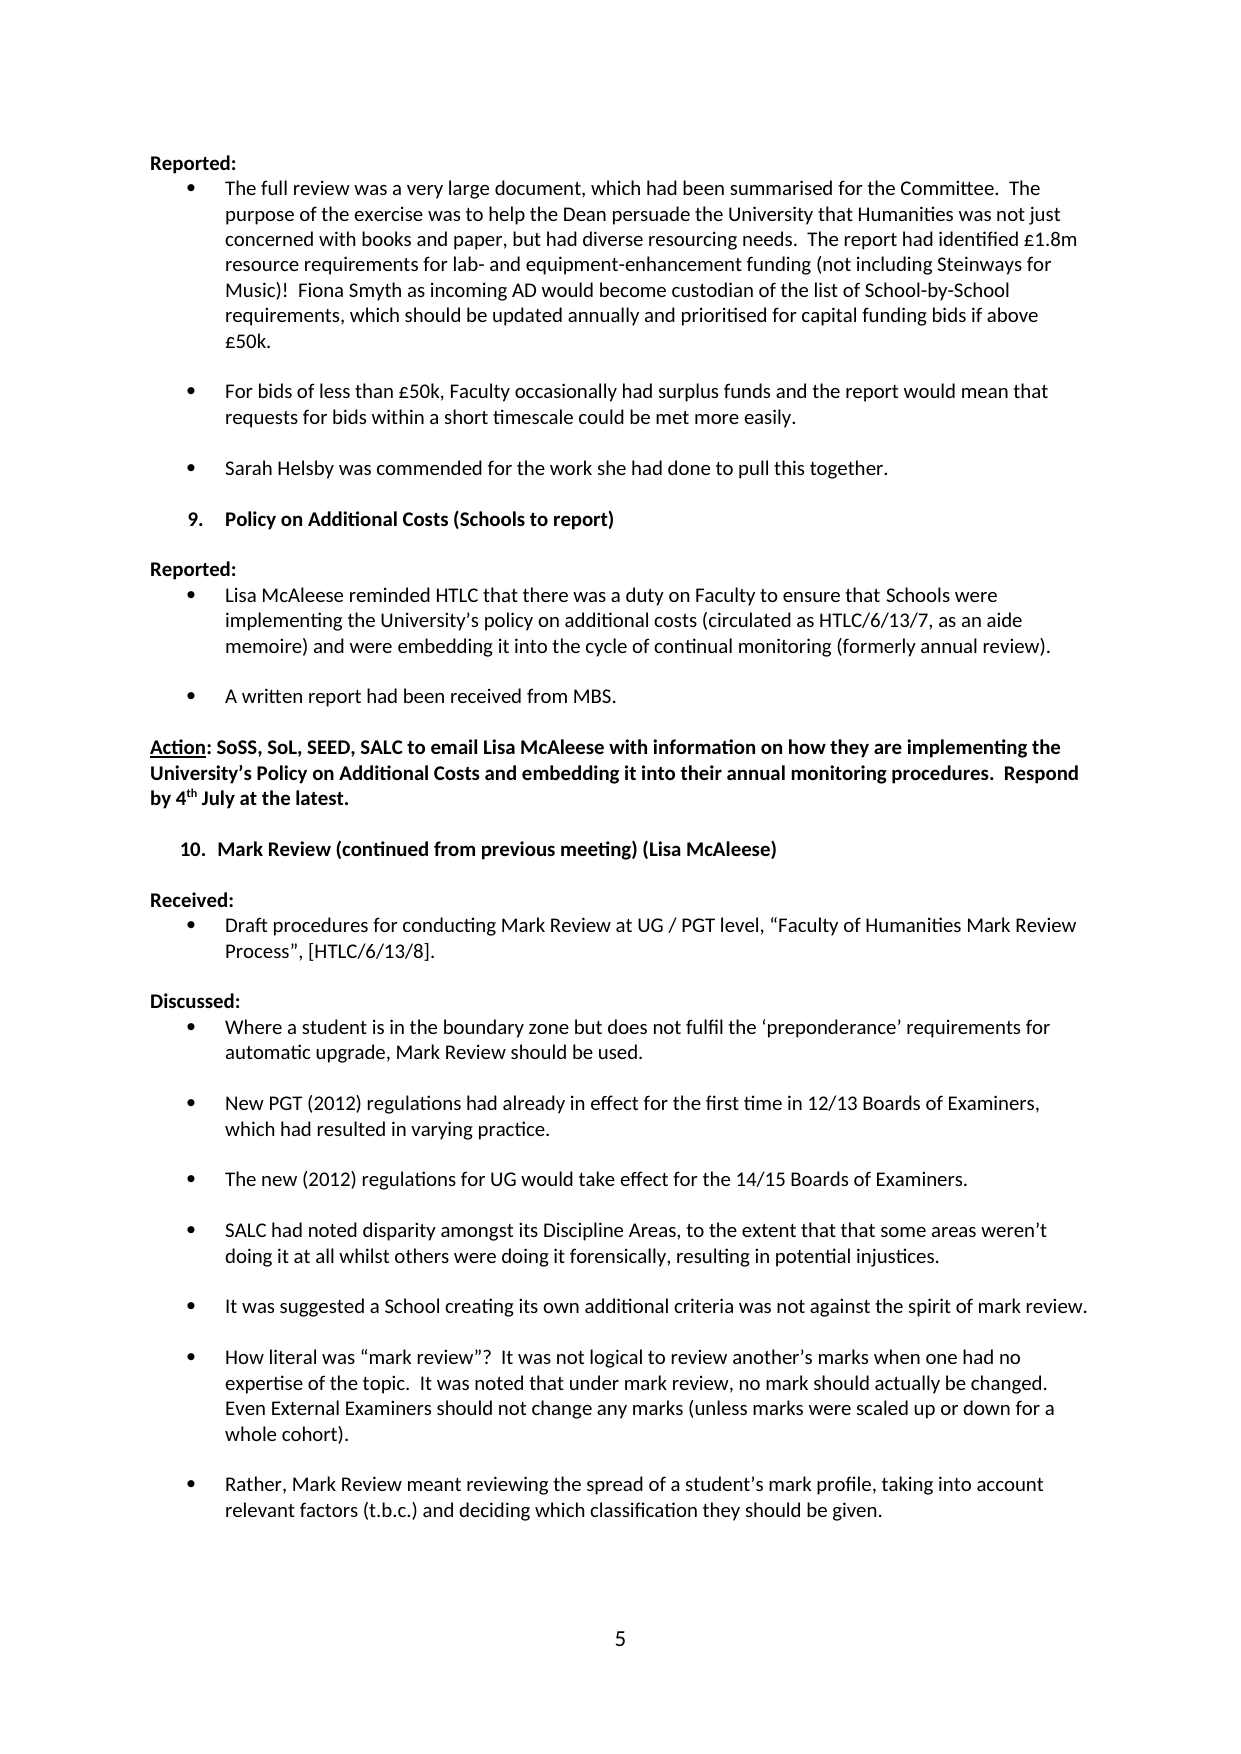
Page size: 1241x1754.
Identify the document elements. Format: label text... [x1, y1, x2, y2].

text Reported: [150, 150, 1090, 175]
list Rather, Mark Review meant reviewing the spread of a student’s mark profile, taking into account relevant factors (t.b.c.) and deciding which classification they should be given. [187, 1472, 1090, 1522]
text Action: SoSS, SoL, SEED, SALC to email Lisa McAleese with information on how they are implementing the University’s Policy on Additional Costs and embedding it into their annual monitoring procedures. Respond by 4th July at the latest. [150, 734, 1090, 811]
list Lisa McAleese reminded HTLC that there was a duty on Faculty to ensure that Schools were implementing the University’s policy on additional costs (circulated as HTLC/6/13/7, as an aide memoire) and were embedding it into the cycle of continual monitoring (formerly annual review). [187, 582, 1090, 658]
list Draft procedures for conducting Mark Review at UG / PGT level, “Faculty of Humanities Mark Review Process”, [HTLC/6/13/8]. [187, 912, 1090, 963]
text Reported: [150, 557, 1090, 582]
list The full review was a very large document, which had been summarised for the Committee. The purpose of the exercise was to help the Dean persuade the University that Humanities was not just concerned with books and paper, but had diverse resourcing needs. The report had identified £1.8m resource requirements for lab- and equipment-enhancement funding (not including Steinways for Music)! Fiona Smyth as incoming AD would become custodian of the list of School-by-School requirements, which should be updated annually and prioritised for capital funding bids if above £50k. [187, 175, 1090, 353]
list It was suggested a School creating its own additional criteria was not against the spirit of mark review. [187, 1294, 1090, 1319]
list A written report had been received from MBS. [187, 684, 1090, 709]
list SALC had noted disparity amongst its Discipline Areas, to the extent that that some areas weren’t doing it at all whilst others were doing it forensically, resulting in potential injustices. [187, 1217, 1090, 1268]
list How literal was “mark review”? It was not logical to review another’s marks when one had no expertise of the topic. It was noted that under mark review, no mark should actually be changed. Even External Examiners should not change any marks (unless marks were scaled up or down for a whole cohort). [187, 1344, 1090, 1446]
text Received: [150, 887, 1090, 912]
list The new (2012) regulations for UG would take effect for the 14/15 Boards of Examiners. [187, 1167, 1090, 1192]
list Mark Review (continued from previous meeting) (Lisa McAleese) [179, 836, 1090, 862]
list Where a student is in the boundary zone but does not fulfil the ‘preponderance’ requirements for automatic upgrade, Mark Review should be used. [187, 1014, 1090, 1065]
list For bids of less than £50k, Faculty occasionally had surplus funds and the report would mean that requests for bids within a short timescale could be met more easily. [187, 379, 1090, 429]
text Discussed: [150, 989, 1090, 1014]
list Policy on Additional Costs (Schools to report) [187, 506, 1090, 531]
list New PGT (2012) regulations had already in effect for the first time in 12/13 Boards of Examiners, which had resulted in varying practice. [187, 1090, 1090, 1141]
list Sarah Helsby was commended for the work she had done to pull this together. [187, 455, 1090, 480]
